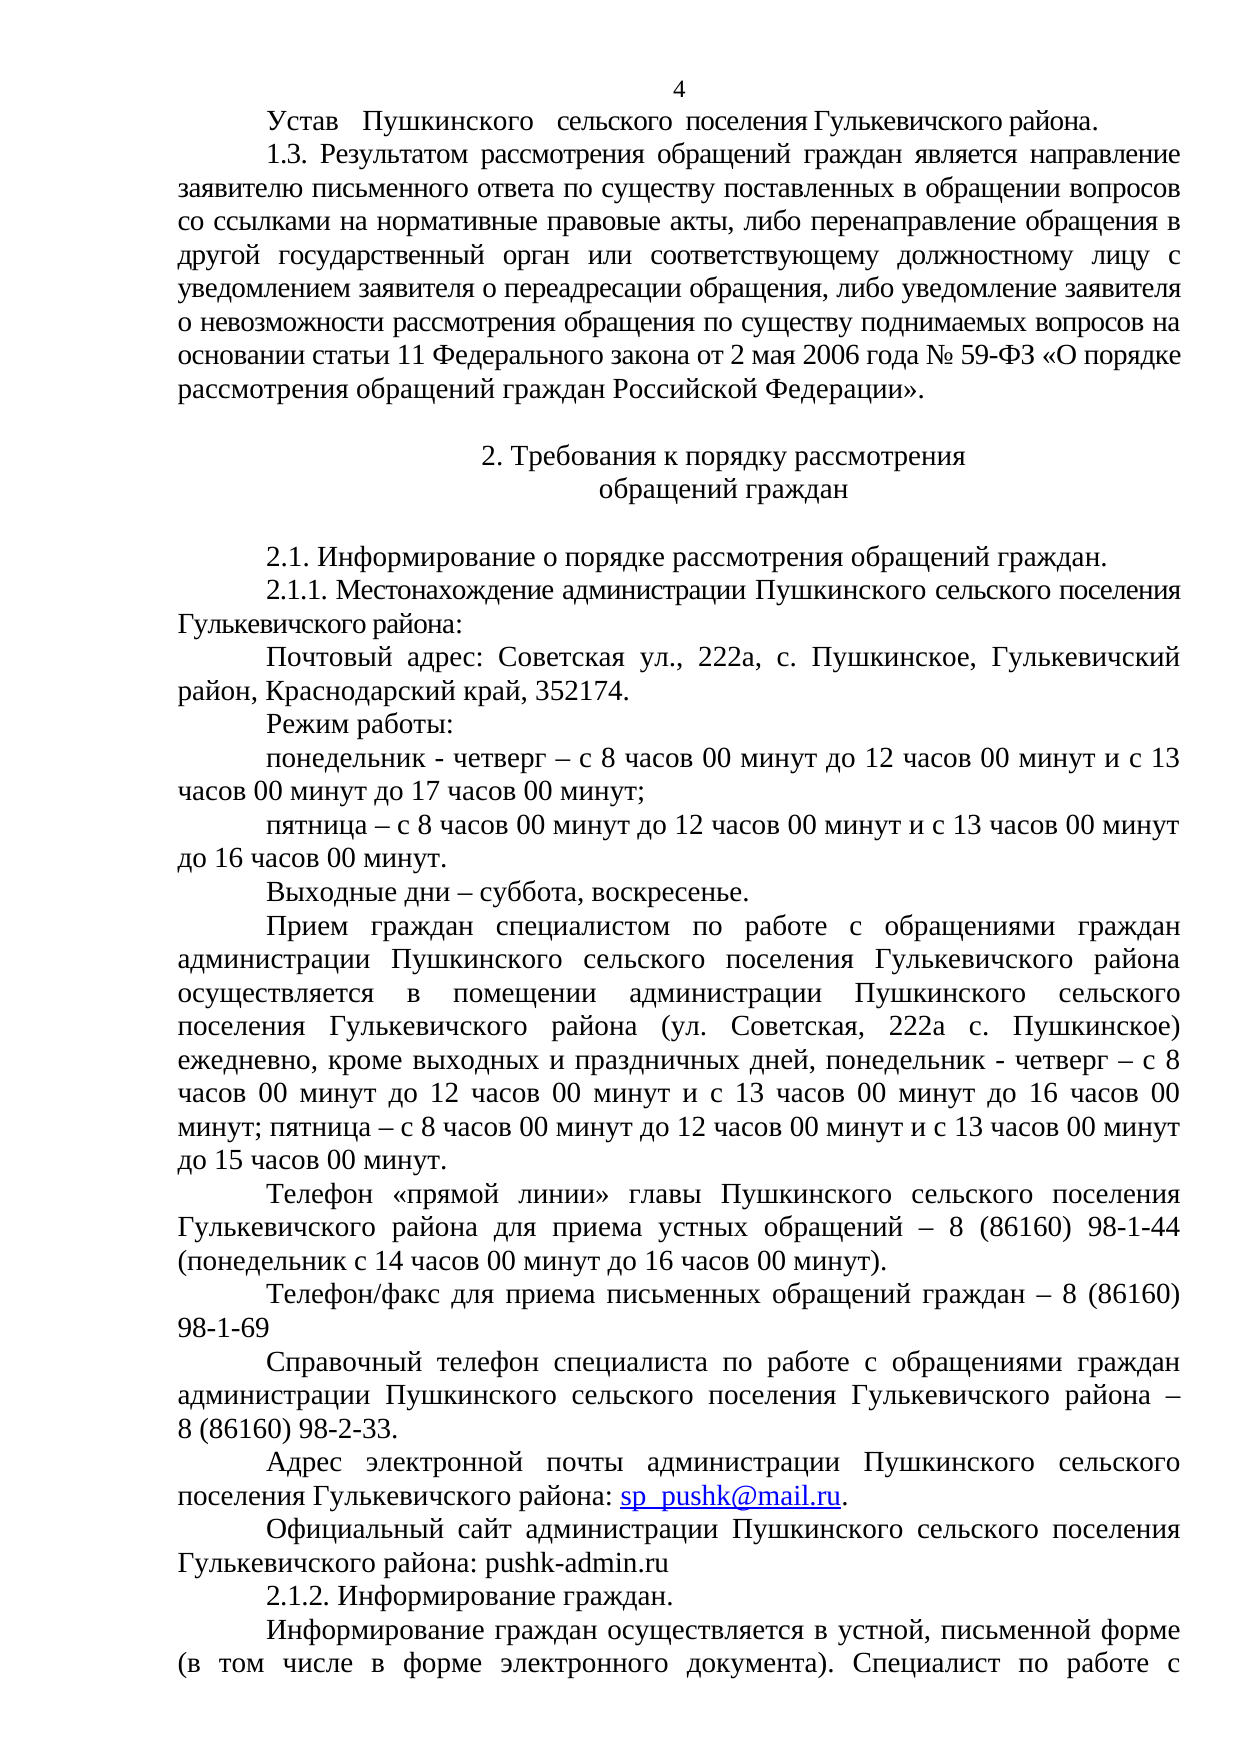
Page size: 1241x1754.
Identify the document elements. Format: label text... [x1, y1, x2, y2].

text 2.1.1. Местонахождение администрации Пушкинского сельского поселения Гулькевичского района: [177, 572, 1181, 639]
text 2.1. Информирование о порядке рассмотрения обращений граждан. [177, 539, 1181, 572]
text Выходные дни – суббота, воскресенье. [177, 874, 1181, 908]
text Режим работы: [177, 706, 1181, 740]
text пятница – с 8 часов 00 минут до 12 часов 00 минут и с 13 часов 00 минут до 16 часов 00 минут. [177, 807, 1181, 874]
text Прием граждан специалистом по работе с обращениями граждан администрации Пушкинского сельского поселения Гулькевичского района осуществляется в помещении администрации Пушкинского сельского поселения Гулькевичского района (ул. Советская, 222а с. Пушкинское) ежедневно, кроме выходных и праздничных дней, понедельник - четверг – с 8 часов 00 минут до 12 часов 00 минут и с 13 часов 00 минут до 16 часов 00 минут; пятница – с 8 часов 00 минут до 12 часов 00 минут и с 13 часов 00 минут до 15 часов 00 минут. [177, 908, 1181, 1176]
text Адрес электронной почты администрации Пушкинского сельского поселения Гулькевичского района: sp_pushk@mail.ru. [177, 1444, 1181, 1511]
text Справочный телефон специалиста по работе с обращениями граждан администрации Пушкинского сельского поселения Гулькевичского района – 8 (86160) 98-2-33. [177, 1344, 1181, 1444]
text Устав Пушкинского сельского поселения Гулькевичского района. [177, 103, 1181, 136]
text Телефон/факс для приема письменных обращений граждан – 8 (86160) 98-1-69 [177, 1277, 1181, 1344]
text 2. Требования к порядку рассмотрения [177, 438, 1181, 472]
text Почтовый адрес: Советская ул., 222а, с. Пушкинское, Гулькевичский район, Краснодарский край, 352174. [177, 639, 1181, 706]
text 2.1.2. Информирование граждан. [177, 1578, 1181, 1612]
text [177, 1612, 1181, 1679]
text Официальный сайт администрации Пушкинского сельского поселения Гулькевичского района: pushk-admin.ru [177, 1511, 1181, 1578]
text Телефон «прямой линии» главы Пушкинского сельского поселения Гулькевичского района для приема устных обращений – 8 (86160) 98-1-44 (понедельник с 14 часов 00 минут до 16 часов 00 минут). [177, 1176, 1181, 1277]
text 1.3. Результатом рассмотрения обращений граждан является направление заявителю письменного ответа по существу поставленных в обращении вопросов со ссылками на нормативные правовые акты, либо перенаправление обращения в другой государственный орган или соответствующему должностному лицу с уведомлением заявителя о переадресации обращения, либо уведомление заявителя о невозможности рассмотрения обращения по существу поднимаемых вопросов на основании статьи 11 Федерального закона от 2 мая 2006 года № 59-ФЗ «О порядке рассмотрения обращений граждан Российской Федерации». [177, 136, 1181, 404]
text обращений граждан [177, 472, 1181, 505]
text понедельник - четверг – с 8 часов 00 минут до 12 часов 00 минут и с 13 часов 00 минут до 17 часов 00 минут; [177, 740, 1181, 807]
